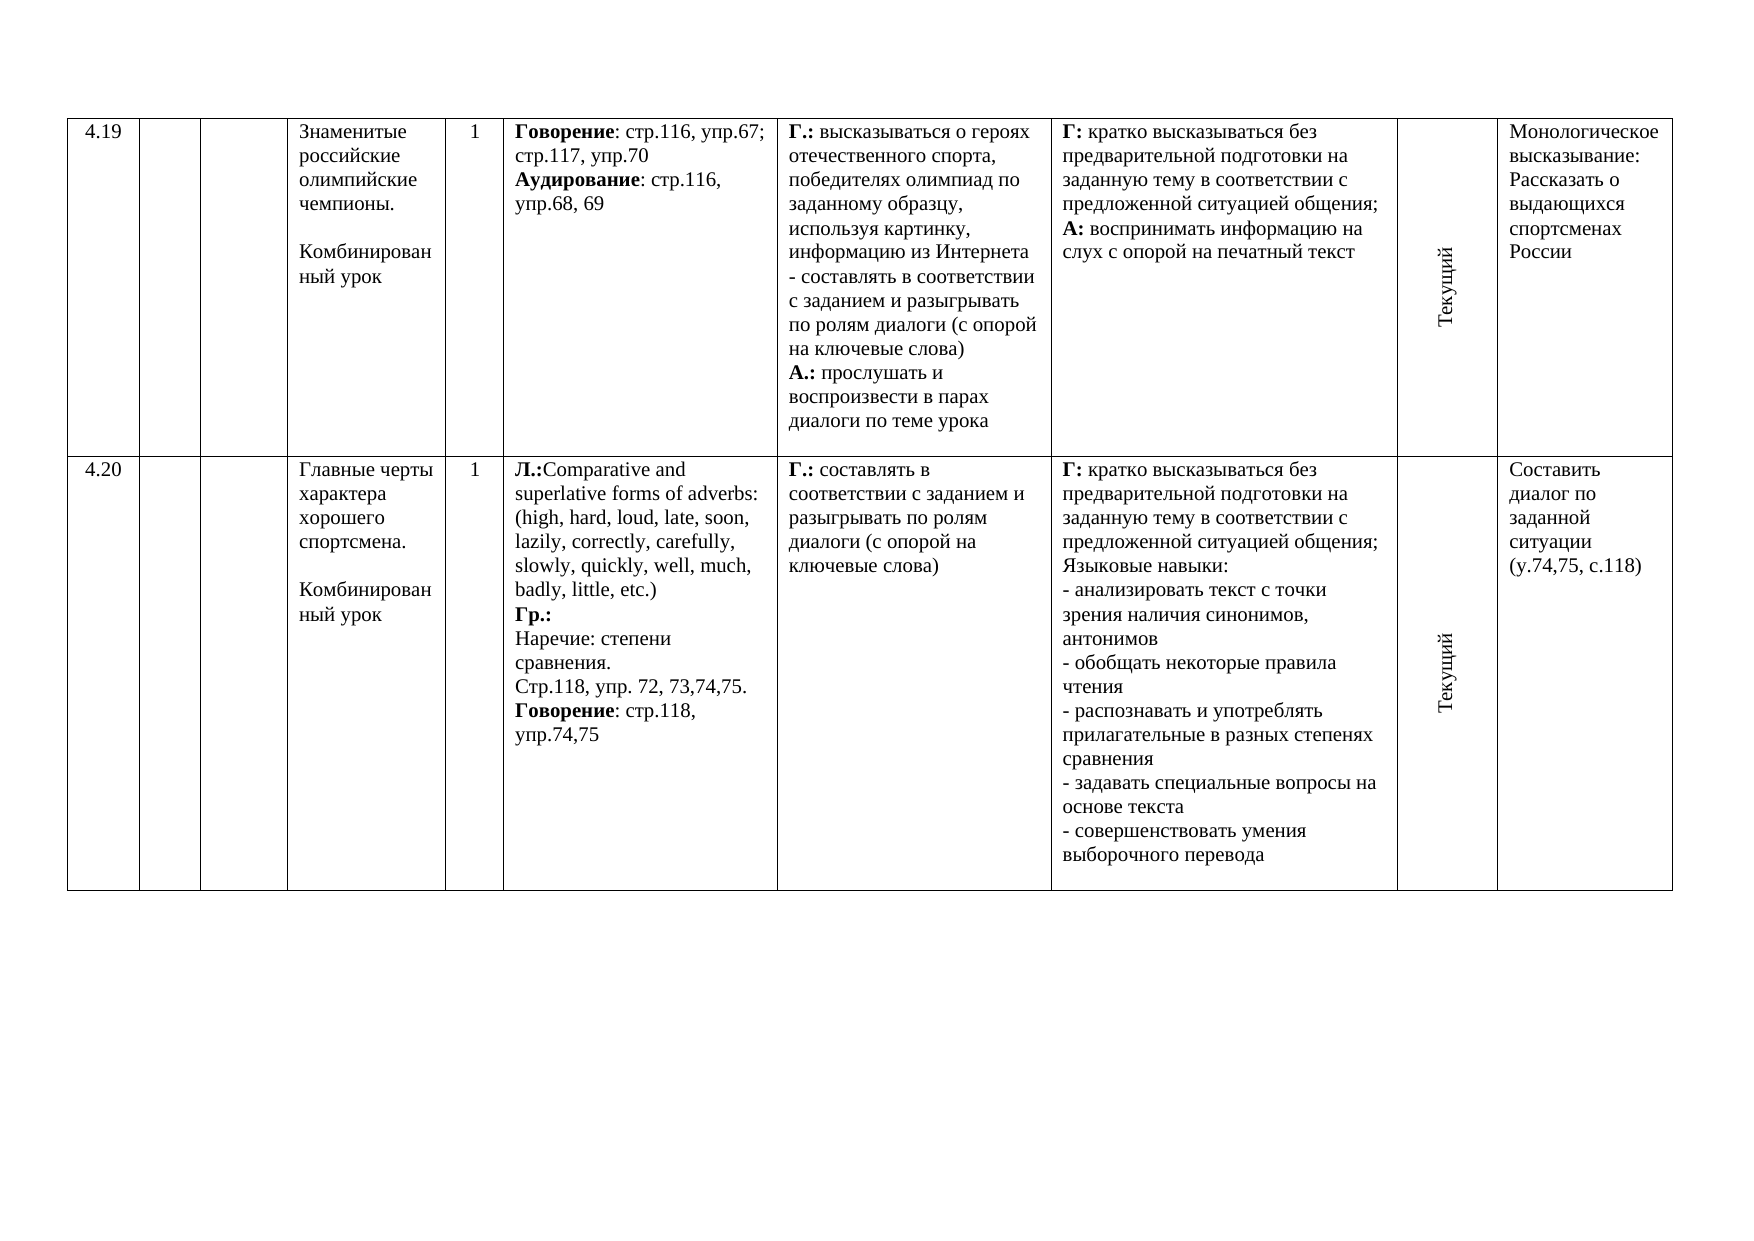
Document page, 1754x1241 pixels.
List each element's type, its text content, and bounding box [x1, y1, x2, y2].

table_cell Монологическое высказывание: Рассказать о выдающихся спортсменах России [1498, 119, 1672, 456]
table_cell Составить диалог по заданной ситуации (у.74,75, с.118) [1498, 457, 1672, 890]
table_cell 4.19 [68, 119, 139, 456]
table_cell [201, 119, 287, 456]
table_cell Текущий [1398, 119, 1497, 456]
table_cell Текущий [1398, 457, 1497, 890]
table_cell Г: кратко высказываться без предварительной подготовки на заданную тему в соответствии с предложенной ситуацией общения; А: воспринимать информацию на слух с опорой на печатный текст [1052, 119, 1397, 456]
table_cell Г: кратко высказываться без предварительной подготовки на заданную тему в соответствии с предложенной ситуацией общения; Языковые навыки: - анализировать текст с точки зрения наличия синонимов, антонимов - обобщать некоторые правила чтения - распознавать и употреблять прилагательные в разных степенях сравнения - задавать специальные вопросы на основе текста - совершенствовать умения выборочного перевода [1052, 457, 1397, 890]
table_cell Говорение: стр.116, упр.67; стр.117, упр.70 Аудирование: стр.116, упр.68, 69 [504, 119, 777, 456]
table_cell 1 [446, 119, 503, 456]
table_cell Л.:Comparative and superlative forms of adverbs: (high, hard, loud, late, soon, lazily, correctly, carefully, slowly, quickly, well, much, badly, little, etc.) Гр.: Наречие: степени сравнения. Стр.118, упр. 72, 73,74,75. Говорение: стр.118, упр.74,75 [504, 457, 777, 890]
table_cell Главные черты характера хорошего спортсмена. Комбинированный урок [288, 457, 445, 890]
table_cell Г.: составлять в соответствии с заданием и разыгрывать по ролям диалоги (с опорой на ключевые слова) [778, 457, 1051, 890]
table_cell 1 [446, 457, 503, 890]
table_cell [140, 457, 200, 890]
table_cell [140, 119, 200, 456]
table_cell Г.: высказываться о героях отечественного спорта, победителях олимпиад по заданному образцу, используя картинку, информацию из Интернета - составлять в соответствии с заданием и разыгрывать по ролям диалоги (с опорой на ключевые слова) А.: прослушать и воспроизвести в парах диалоги по теме урока [778, 119, 1051, 456]
table_cell [201, 457, 287, 890]
table_cell 4.20 [68, 457, 139, 890]
table_cell Знаменитые российские олимпийские чемпионы. Комбинированный урок [288, 119, 445, 456]
